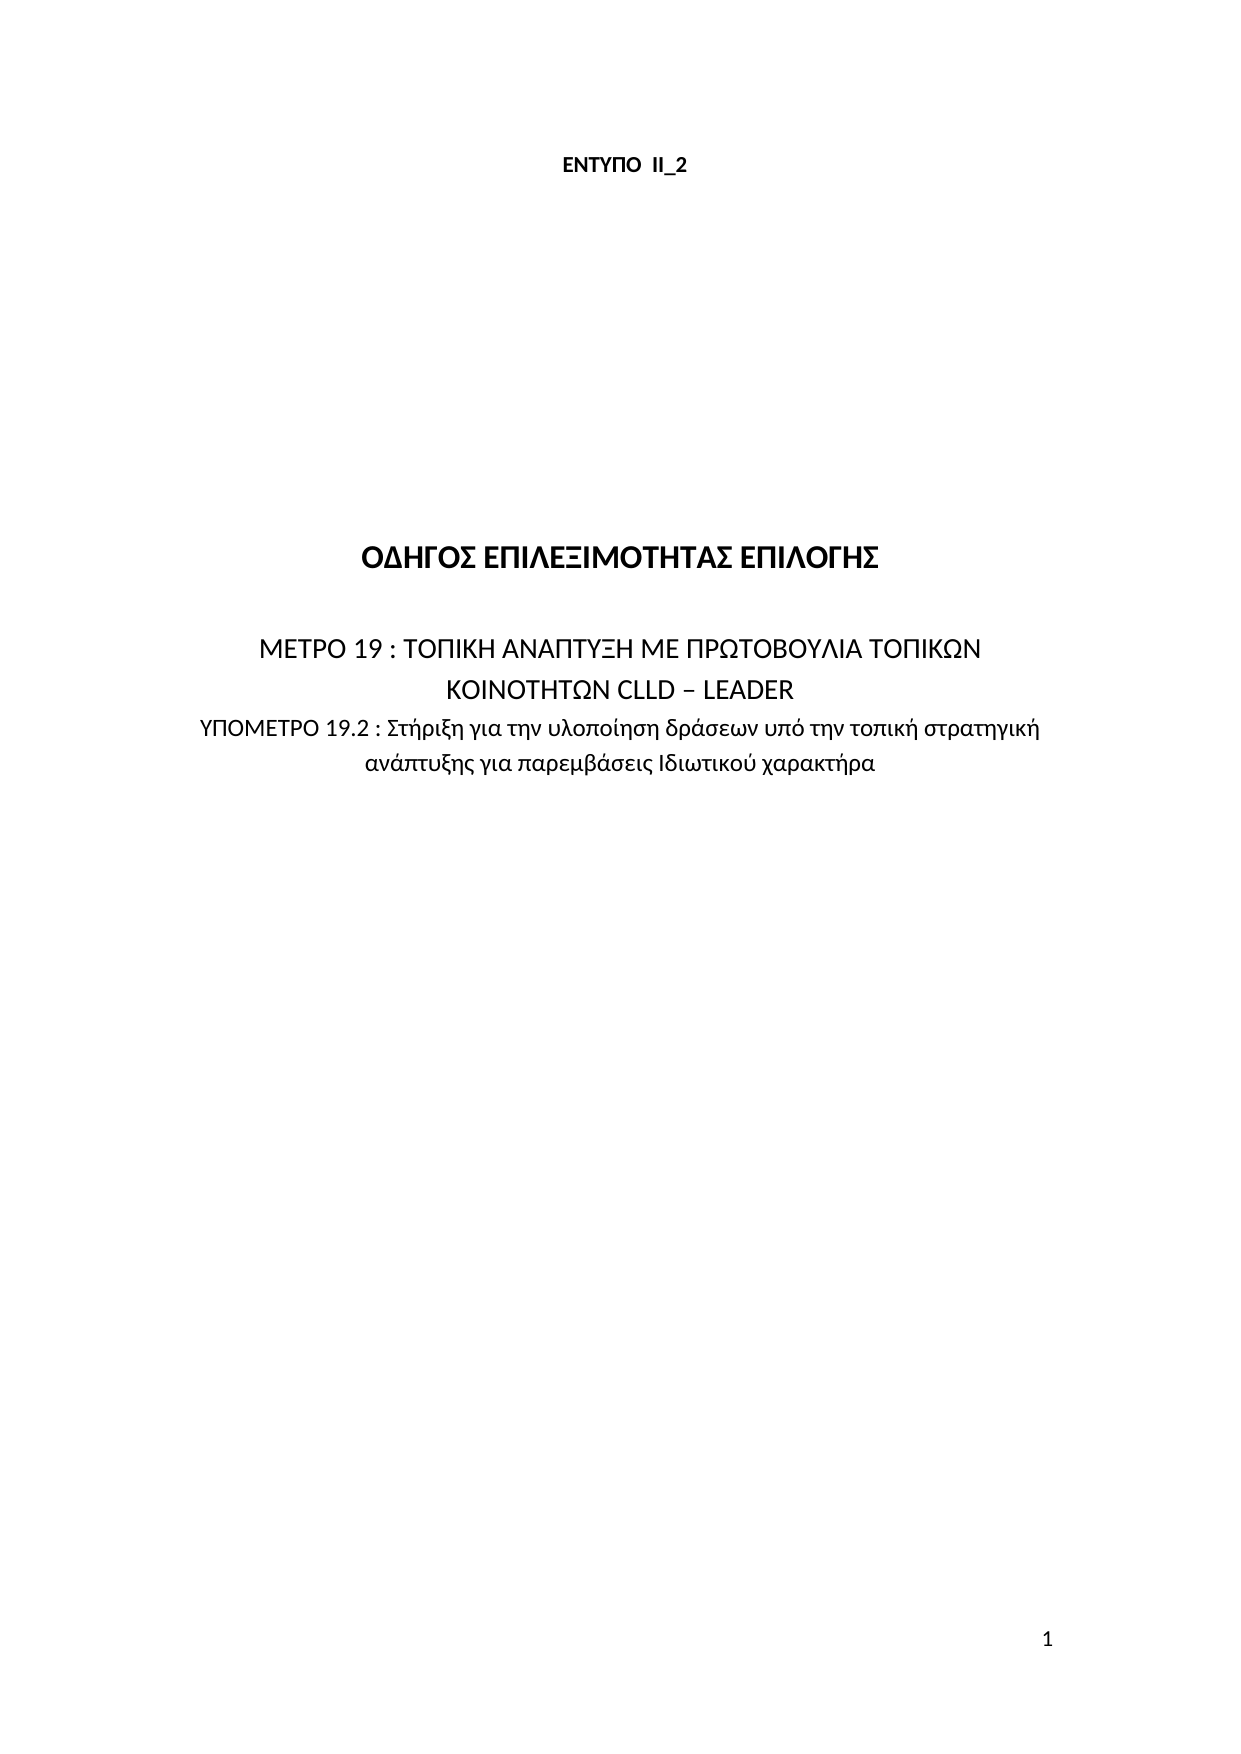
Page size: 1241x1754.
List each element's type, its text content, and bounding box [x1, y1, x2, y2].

text EΝΤΥΠΟ ΙΙ_2 [187, 150, 1053, 178]
text ΟΔΗΓΟΣ ΕΠΙΛΕΞΙΜΟΤΗΤΑΣ ΕΠΙΛΟΓΗΣ [187, 536, 1053, 577]
text ΥΠΟΜΕΤΡΟ 19.2 : Στήριξη για την υλοποίηση δράσεων υπό την τοπική στρατηγική ανάπτυξης για παρεμβάσεις Ιδιωτικού χαρακτήρα [187, 712, 1053, 777]
text ΜΕΤΡΟ 19 : ΤΟΠΙΚΗ ΑΝΑΠΤΥΞΗ ΜΕ ΠΡΩΤΟΒΟΥΛΙΑ ΤΟΠΙΚΩΝ ΚΟΙΝΟΤΗΤΩΝ CLLD – LEADER [187, 630, 1053, 706]
